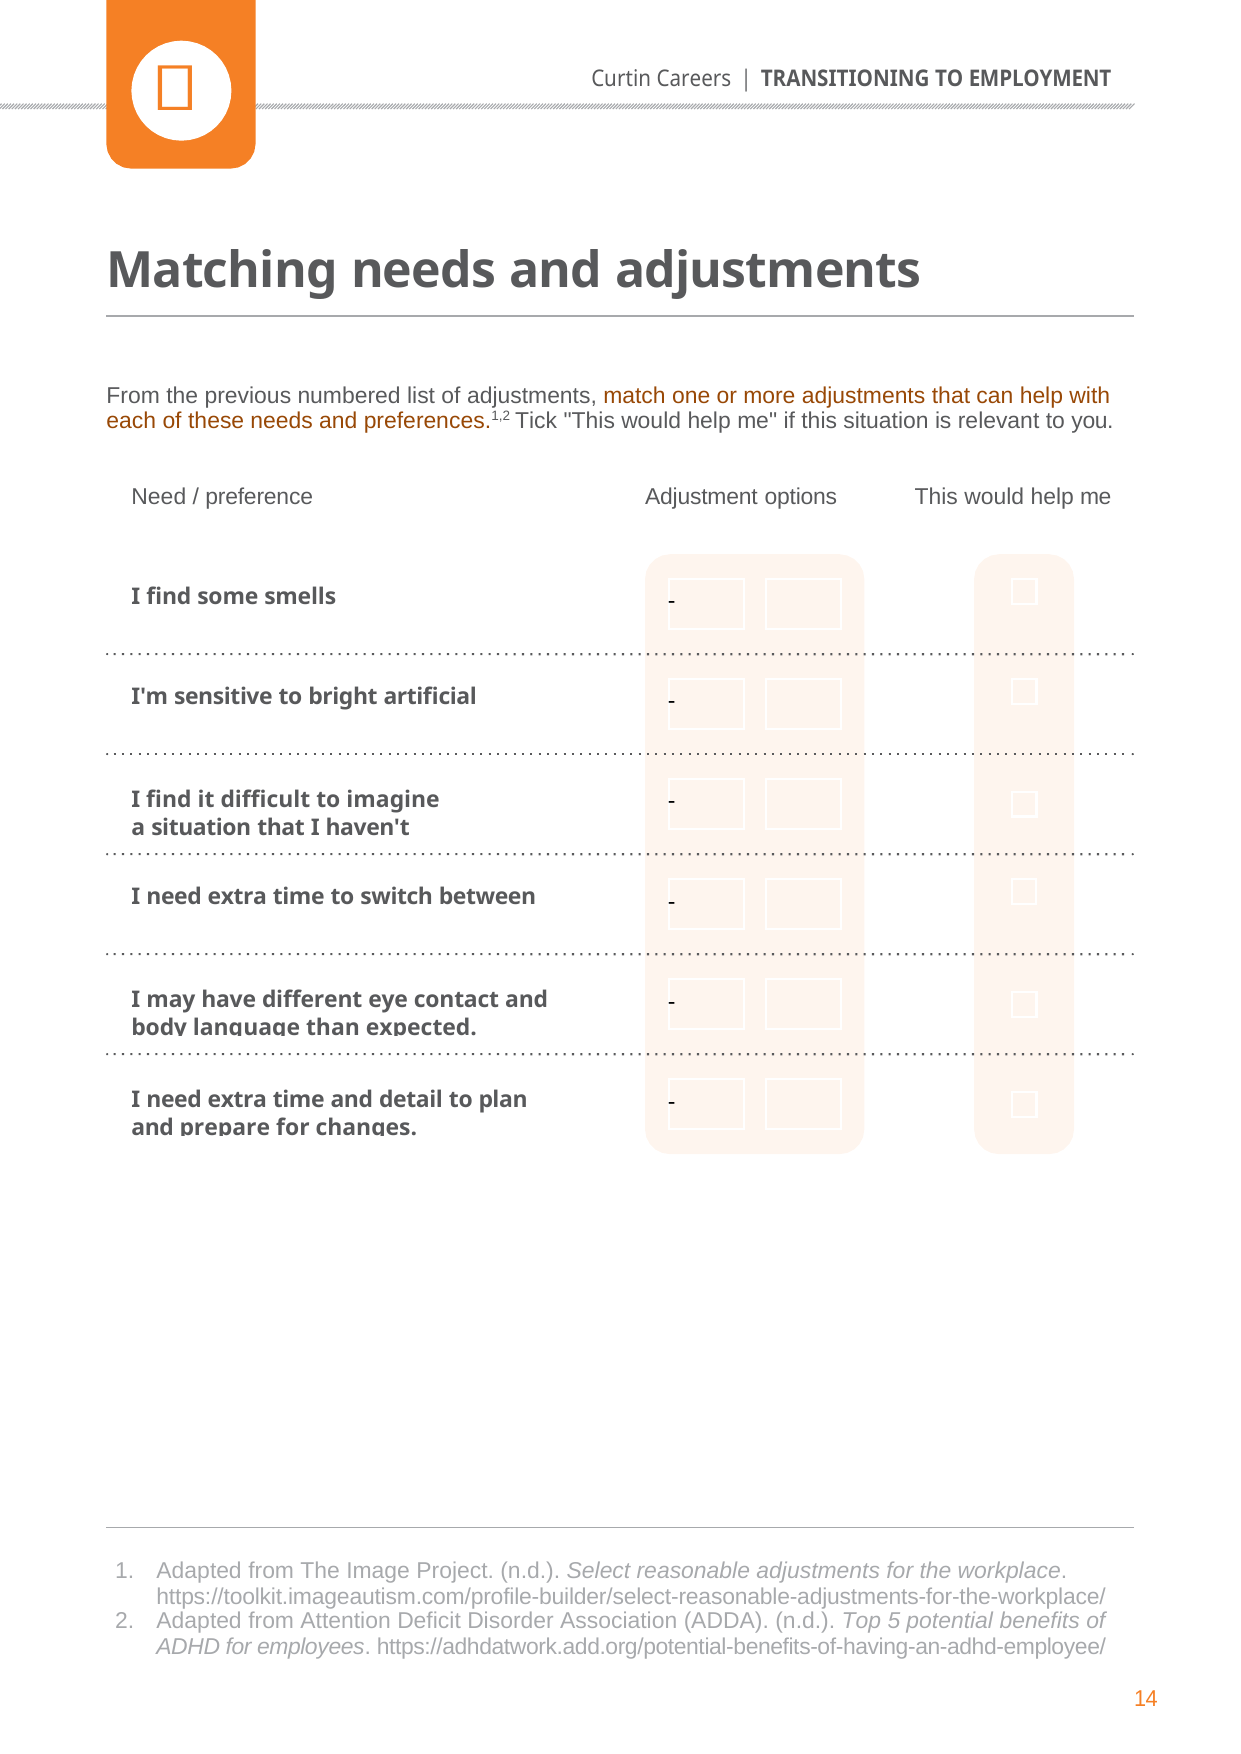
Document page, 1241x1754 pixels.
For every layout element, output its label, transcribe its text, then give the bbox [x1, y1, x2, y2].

text Need / preference Adjustment options This would help me [131, 483, 1240, 509]
list Adapted from The Image Project. (n.d.). Select reasonable adjustments for the workplace. https://toolkit.imageautism.com/profile-builder/select-reasonable-adjustments-for-the-workplace/ [115, 1559, 1120, 1609]
text From the previous numbered list of adjustments, match one or more adjustments that can help with each of these needs and preferences.1,2 Tick "This would help me" if this situation is relevant to you. [106, 384, 1142, 434]
list Adapted from Attention Deficit Disorder Association (ADDA). (n.d.). Top 5 potential benefits of ADHD for employees. https://adhdatwork.add.org/potential-benefits-of-having-an-adhd-employee/ [115, 1609, 1120, 1659]
subtitle Matching needs and adjustments [106, 234, 1240, 302]
